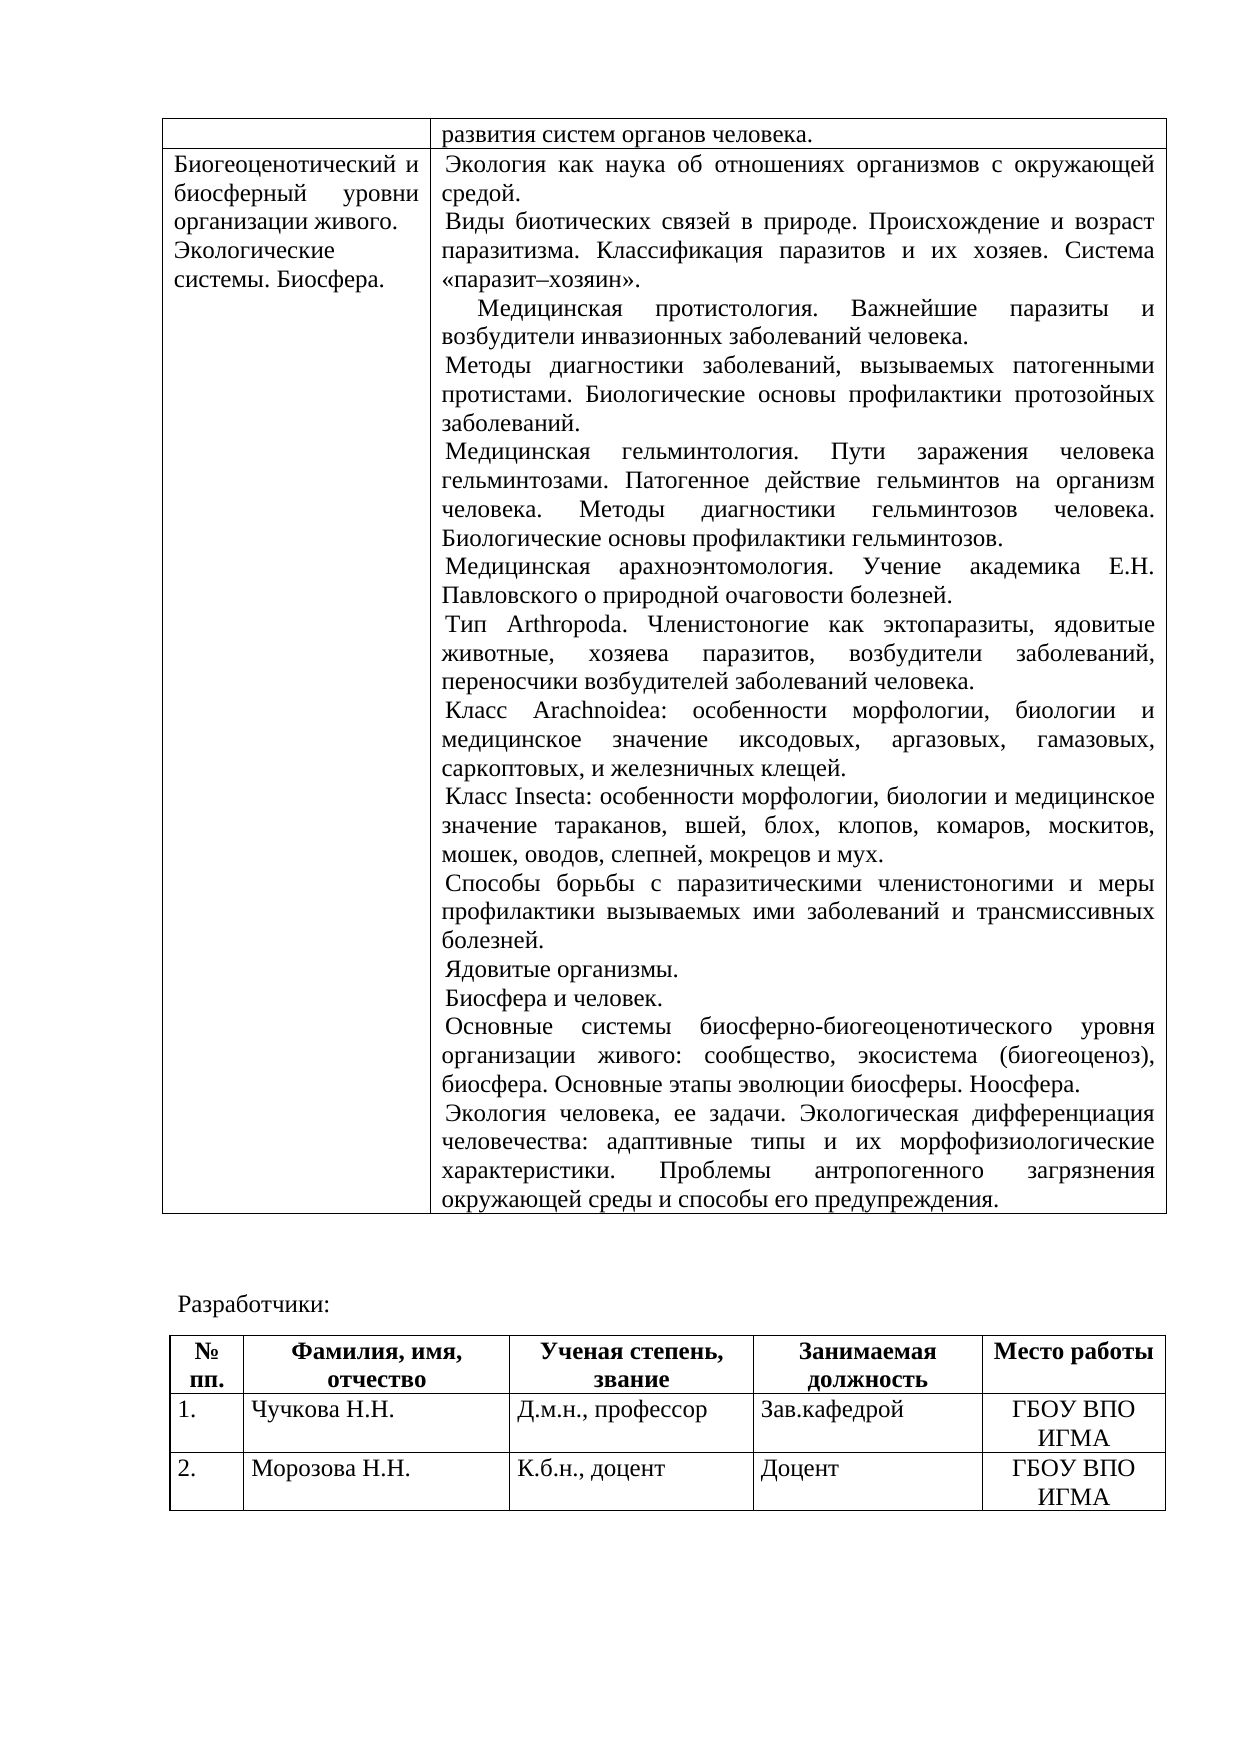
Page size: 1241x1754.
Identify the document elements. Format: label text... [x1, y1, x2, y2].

table_header № пп. [171, 1336, 243, 1393]
table_cell Доцент [754, 1453, 982, 1510]
table_header Занимаемая должность [754, 1336, 982, 1393]
table_cell ГБОУ ВПО ИГМА [983, 1453, 1165, 1510]
table_cell ГБОУ ВПО ИГМА [983, 1394, 1165, 1452]
text Разработчики: [177, 1289, 1152, 1318]
table_cell Чучкова Н.Н. [244, 1394, 509, 1452]
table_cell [163, 119, 430, 148]
table_cell 1. [171, 1394, 243, 1452]
table_cell 2. [171, 1453, 243, 1510]
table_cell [431, 119, 1166, 148]
table_cell Биогеоценотический и биосферный уровни организации живого. Экологические системы. Биосфера. [163, 149, 430, 1213]
table_cell Экология как наука об отношениях организмов с окружающей средой. Виды биотических связей в природе. Происхождение и возраст паразитизма. Классификация паразитов и их хозяев. Система «паразит–хозяин». Медицинская протистология. Важнейшие паразиты и возбудители инвазионных заболеваний человека. Методы диагностики заболеваний, вызываемых патогенными протистами. Биологические основы профилактики протозойных заболеваний. Медицинская гельминтология. Пути заражения человека гельминтозами. Патогенное действие гельминтов на организм человека. Методы диагностики гельминтозов человека. Биологические основы профилактики гельминтозов. Медицинская арахноэнтомология. Учение академика Е.Н. Павловского о природной очаговости болезней. Тип Arthropoda. Членистоногие как эктопаразиты, ядовитые животные, хозяева паразитов, возбудители заболеваний, переносчики возбудителей заболеваний человека. Класс Arachnoidea: особенности морфологии, биологии и медицинское значение иксодовых, аргазовых, гамазовых, саркоптовых, и железничных клещей. Класс Insecta: особенности морфологии, биологии и медицинское значение тараканов, вшей, блох, клопов, комаров, москитов, мошек, оводов, слепней, мокрецов и мух. Способы борьбы с паразитическими членистоногими и меры профилактики вызываемых ими заболеваний и трансмиссивных болезней. Ядовитые организмы. Биосфера и человек. Основные системы биосферно-биогеоценотического уровня организации живого: сообщество, экосистема (биогеоценоз), биосфера. Основные этапы эволюции биосферы. Ноосфера. Экология человека, ее задачи. Экологическая дифференциация человечества: адаптивные типы и их морфофизиологические характеристики. Проблемы антропогенного загрязнения окружающей среды и способы его предупреждения. [431, 149, 1166, 1213]
table_cell Д.м.н., профессор [510, 1394, 753, 1452]
table_header Место работы [983, 1336, 1165, 1393]
table_cell Морозова Н.Н. [244, 1453, 509, 1510]
table_header Фамилия, имя, отчество [244, 1336, 509, 1393]
table_cell Зав.кафедрой [754, 1394, 982, 1452]
table_cell К.б.н., доцент [510, 1453, 753, 1510]
table_header Ученая степень, звание [510, 1336, 753, 1393]
